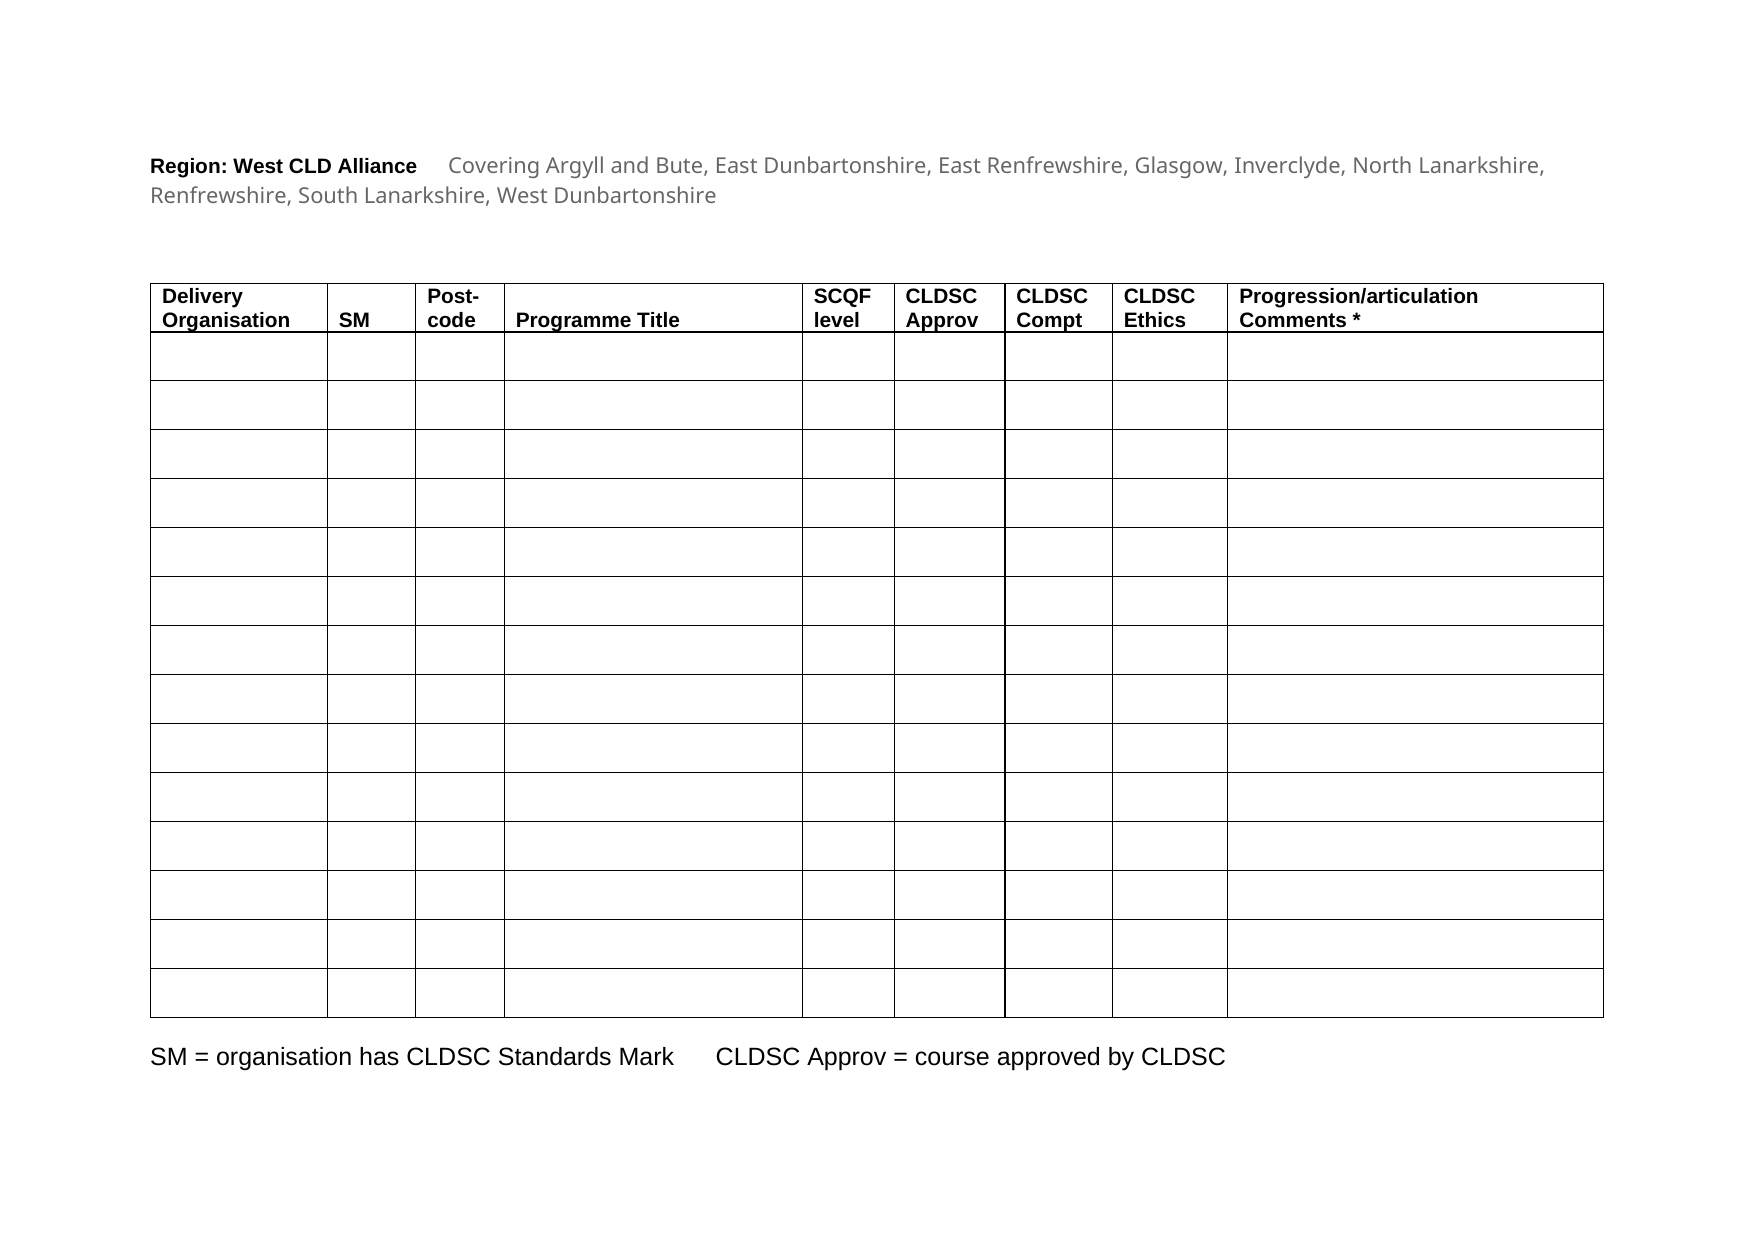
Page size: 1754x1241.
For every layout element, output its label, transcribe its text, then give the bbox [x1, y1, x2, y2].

table_cell [505, 430, 802, 478]
table_cell [1113, 577, 1227, 625]
table_cell [1006, 675, 1112, 723]
table_cell [1006, 822, 1112, 870]
table_cell [803, 577, 894, 625]
table_cell [151, 528, 327, 576]
table_cell [895, 822, 1004, 870]
table_cell [895, 430, 1004, 478]
table_cell [151, 626, 327, 674]
table_cell [1113, 969, 1227, 1017]
table_header SCQF level [803, 284, 894, 331]
table_cell [1006, 381, 1112, 429]
table_cell [151, 381, 327, 429]
table_cell [803, 528, 894, 576]
table_cell [151, 969, 327, 1017]
table_cell [416, 675, 504, 723]
table_cell [803, 333, 894, 380]
table_cell [1113, 430, 1227, 478]
table_cell [505, 871, 802, 919]
table_cell [1113, 920, 1227, 968]
table_cell [1228, 479, 1603, 527]
table_cell [803, 822, 894, 870]
table_cell [895, 724, 1004, 772]
table_cell [1006, 724, 1112, 772]
table_cell [416, 528, 504, 576]
table_cell [505, 675, 802, 723]
table_cell [151, 724, 327, 772]
table_cell [416, 626, 504, 674]
table_cell [1228, 773, 1603, 821]
table_cell [1228, 577, 1603, 625]
table_cell [328, 381, 415, 429]
table_cell [416, 577, 504, 625]
table_cell [505, 577, 802, 625]
table_cell [505, 381, 802, 429]
table_cell [1228, 675, 1603, 723]
table_header CLDSC Ethics [1113, 284, 1227, 331]
table_cell [895, 969, 1004, 1017]
table_cell [803, 871, 894, 919]
table_cell [151, 675, 327, 723]
table_header SM [328, 284, 415, 331]
table_cell [1006, 920, 1112, 968]
table_cell [1228, 333, 1603, 380]
table_cell [1228, 528, 1603, 576]
table_cell [1228, 430, 1603, 478]
table_header Programme Title [505, 284, 802, 331]
table_cell [1006, 773, 1112, 821]
table_cell [328, 969, 415, 1017]
table_cell [416, 969, 504, 1017]
table_cell [1113, 381, 1227, 429]
table_cell [151, 479, 327, 527]
table_cell [328, 577, 415, 625]
table_cell [328, 675, 415, 723]
table_cell [803, 675, 894, 723]
table_cell [895, 773, 1004, 821]
table_cell [895, 675, 1004, 723]
table_cell [895, 333, 1004, 380]
table_cell [895, 528, 1004, 576]
table_cell [328, 333, 415, 380]
table_cell [1228, 626, 1603, 674]
table_cell [1006, 333, 1112, 380]
table_cell [1113, 822, 1227, 870]
table_cell [328, 822, 415, 870]
text Region: West CLD Alliance Covering Argyll and Bute, East Dunbartonshire, East Renfrewshire, Glasgow, Inverclyde, North Lanarkshire, Renfrewshire, South Lanarkshire, West Dunbartonshire [150, 150, 1604, 209]
table_cell [803, 479, 894, 527]
table_cell [416, 724, 504, 772]
table_cell [416, 871, 504, 919]
table_header Delivery Organisation [151, 284, 327, 331]
table_cell [1113, 871, 1227, 919]
table_cell [895, 381, 1004, 429]
table_cell [1006, 626, 1112, 674]
table_cell [1113, 724, 1227, 772]
table_cell [895, 577, 1004, 625]
table_cell [1006, 430, 1112, 478]
table_cell [328, 871, 415, 919]
table_cell [895, 920, 1004, 968]
table_cell [151, 920, 327, 968]
table_cell [505, 479, 802, 527]
table_cell [416, 430, 504, 478]
table_cell [505, 969, 802, 1017]
table_cell [895, 479, 1004, 527]
table_cell [328, 626, 415, 674]
table_cell [895, 871, 1004, 919]
table_cell [1113, 773, 1227, 821]
table_cell [803, 626, 894, 674]
table_cell [803, 430, 894, 478]
table_cell [803, 920, 894, 968]
table_cell [1228, 381, 1603, 429]
table_header CLDSC Approv [895, 284, 1004, 331]
table_cell [505, 724, 802, 772]
table_cell [1228, 920, 1603, 968]
table_cell [1006, 528, 1112, 576]
table_cell [505, 822, 802, 870]
table_cell [803, 381, 894, 429]
table_cell [328, 479, 415, 527]
table_cell [151, 577, 327, 625]
table_cell [416, 920, 504, 968]
table_cell [803, 724, 894, 772]
table_cell [1113, 528, 1227, 576]
table_cell [1113, 333, 1227, 380]
table_cell [416, 333, 504, 380]
table_cell [151, 333, 327, 380]
table_cell [416, 479, 504, 527]
table_cell [328, 430, 415, 478]
table_cell [1228, 724, 1603, 772]
table_cell [803, 773, 894, 821]
table_cell [416, 773, 504, 821]
table_cell [1113, 479, 1227, 527]
table_cell [505, 528, 802, 576]
table_cell [505, 626, 802, 674]
table_cell [1228, 871, 1603, 919]
table_cell [1228, 969, 1603, 1017]
table_cell [1113, 626, 1227, 674]
table_cell [1006, 479, 1112, 527]
table_cell [328, 773, 415, 821]
table_cell [1006, 969, 1112, 1017]
table_cell [505, 773, 802, 821]
table_cell [328, 528, 415, 576]
table_cell [151, 822, 327, 870]
table_header Progression/articulation Comments * [1228, 284, 1603, 331]
table_cell [505, 920, 802, 968]
table_cell [151, 871, 327, 919]
table_cell [328, 920, 415, 968]
table_cell [328, 724, 415, 772]
table_cell [1228, 822, 1603, 870]
table_cell [895, 626, 1004, 674]
table_cell [151, 430, 327, 478]
table_header Post-code [416, 284, 504, 331]
table_cell [151, 773, 327, 821]
table_cell [1006, 577, 1112, 625]
table_cell [803, 969, 894, 1017]
table_cell [416, 822, 504, 870]
table_header CLDSC Compt [1006, 284, 1112, 331]
table_cell [416, 381, 504, 429]
text SM = organisation has CLDSC Standards Mark CLDSC Approv = course approved by CLDSC [150, 1042, 1604, 1071]
table_cell [1113, 675, 1227, 723]
table_cell [1006, 871, 1112, 919]
table_cell [505, 333, 802, 380]
